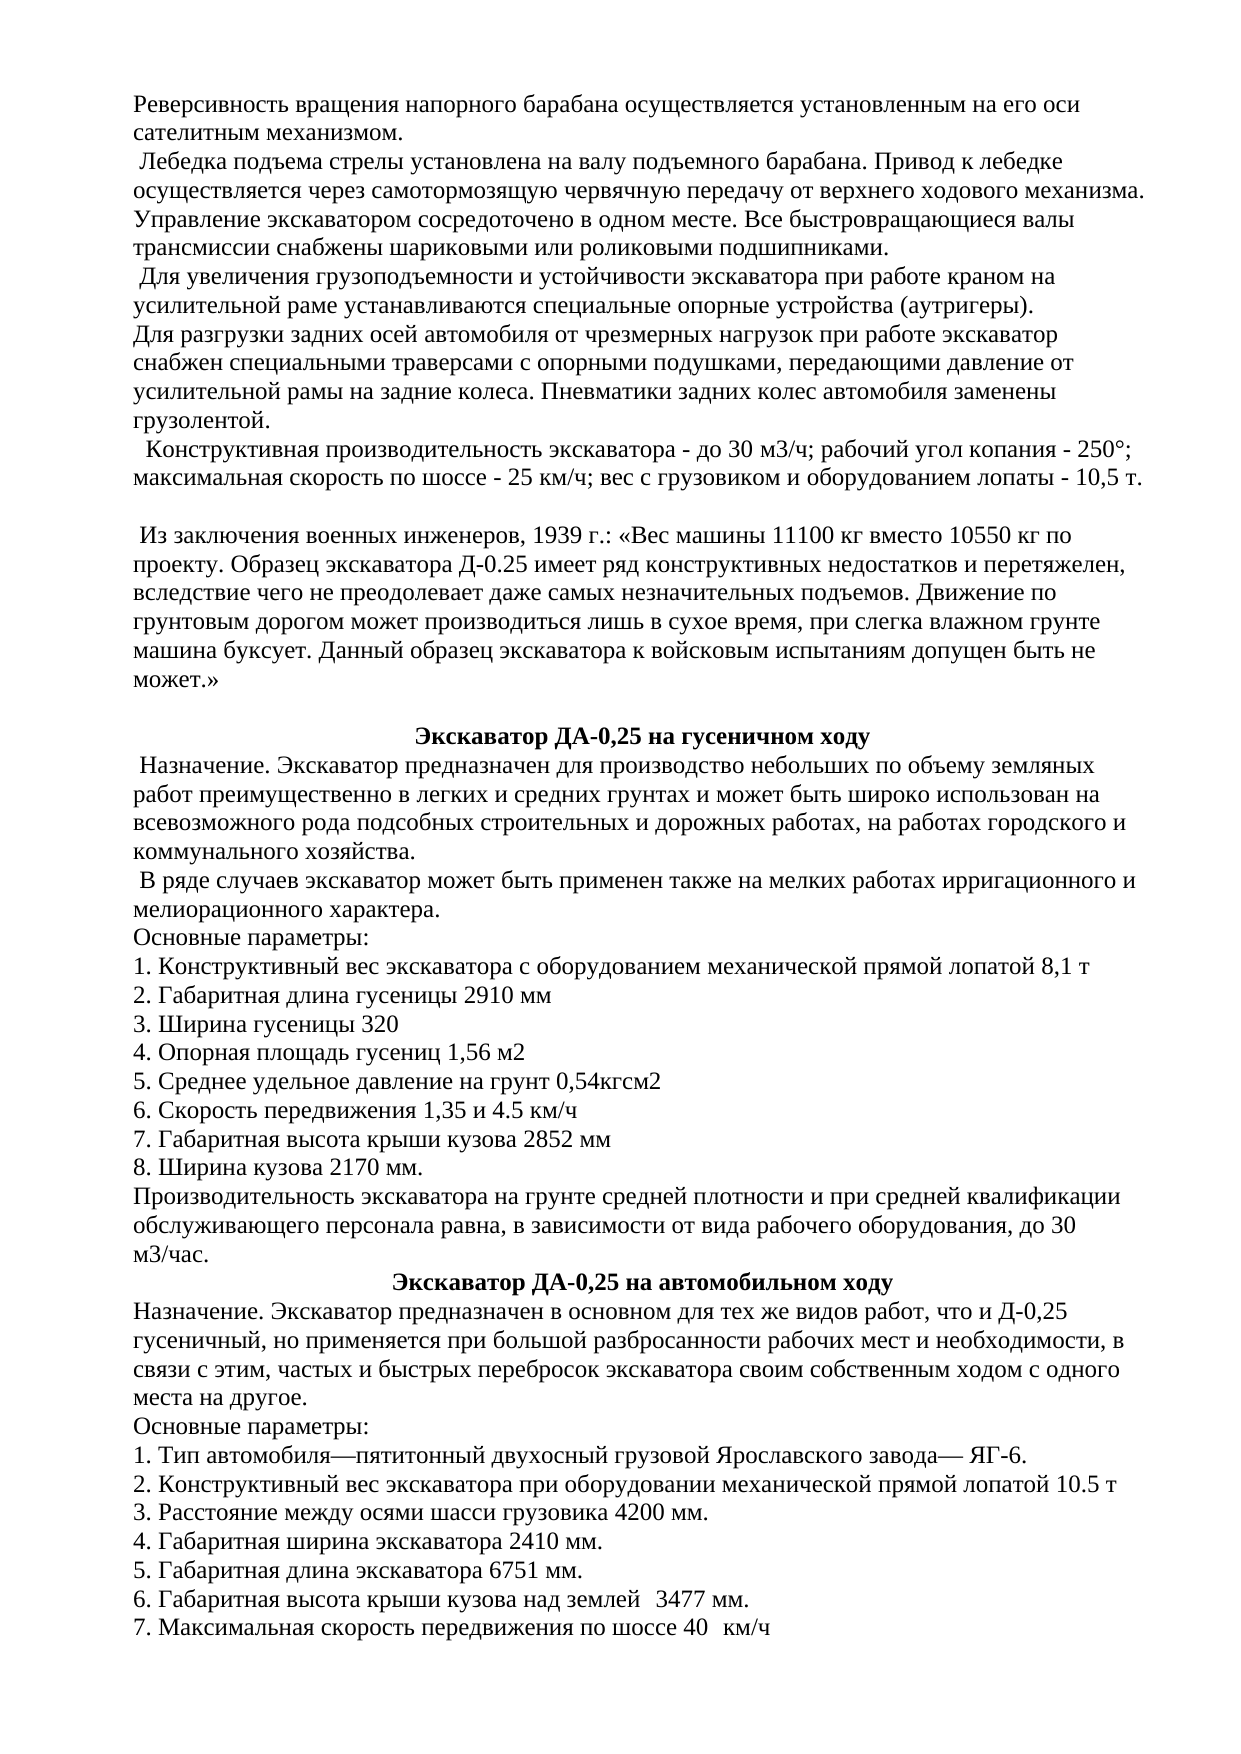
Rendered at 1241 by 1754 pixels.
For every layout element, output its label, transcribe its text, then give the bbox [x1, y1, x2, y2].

text 6. Скорость передвижения 1,35 и 4.5 км/ч [133, 1095, 1152, 1124]
text Экскаватор ДА-0,25 на автомобильном ходу [133, 1267, 1152, 1296]
text Основные параметры: [133, 1411, 1152, 1440]
text работ преимущественно в легких и средних грунтах и может быть широко использован на [133, 779, 1152, 807]
text всевозможного рода подсобных строительных и дорожных работах, на работах городского и [133, 807, 1152, 836]
text 4. Габаритная ширина экскаватора 2410 мм. [133, 1526, 1152, 1555]
text Для увеличения грузоподъемности и устойчивости экскаватора при работе краном на усилительной раме устанавливаются специальные опорные устройства (аутригеры). [133, 261, 1152, 319]
text 7. Габаритная высота крыши кузова 2852 мм [133, 1124, 1152, 1152]
text 2. Конструктивный вес экскаватора при оборудовании механической прямой лопатой 10.5 т [133, 1469, 1152, 1497]
text 1. Тип автомобиля—пятитонный двухосный грузовой Ярославского завода— ЯГ-6. [133, 1440, 1152, 1469]
text Основные параметры: [133, 922, 1152, 951]
text В ряде случаев экскаватор может быть применен также на мелких работах ирригационного и мелиорационного характера. [133, 865, 1152, 922]
text 6. Габаритная высота крыши кузова над землей 3477 мм. [133, 1584, 1152, 1612]
text 4. Опорная площадь гусениц 1,56 м2 [133, 1037, 1152, 1066]
text 5. Среднее удельное давление на грунт 0,54кгсм2 [133, 1066, 1152, 1095]
text Производительность экскаватора на грунте средней плотности и при средней квалификации обслуживающего персонала равна, в зависимости от вида рабочего оборудования, до 30 м3/час. [133, 1181, 1152, 1267]
text 3. Ширина гусеницы 320 [133, 1009, 1152, 1037]
text Лебедка подъема стрелы установлена на валу подъемного барабана. Привод к лебедке осуществляется через самотормозящую червячную передачу от верхнего ходового механизма. [133, 146, 1152, 204]
text Назначение. Экскаватор предназначен для производство небольших по объему земляных [133, 750, 1152, 779]
text Назначение. Экскаватор предназначен в основном для тех же видов работ, что и Д-0,25 гусеничный, но применяется при большой разбросанности рабочих мест и необходимости, в связи с этим, частых и быстрых перебросок экскаватора своим собственным ходом с одного места на другое. [133, 1296, 1152, 1411]
text Управление экскаватором сосредоточено в одном месте. Все быстровращающиеся валы трансмиссии снабжены шариковыми или роликовыми подшипниками. [133, 204, 1152, 261]
text Для разгрузки задних осей автомобиля от чрезмерных нагрузок при работе экскаватор снабжен специальными траверсами с опорными подушками, передающими давление от усилительной рамы на задние колеса. Пневматики задних колес автомобиля заменены грузолентой. [133, 319, 1152, 434]
text Экскаватор ДА-0,25 на гусеничном ходу [133, 721, 1152, 750]
text коммунального хозяйства. [133, 836, 1152, 865]
text 8. Ширина кузова 2170 мм. [133, 1152, 1152, 1181]
text 3. Расстояние между осями шасси грузовика 4200 мм. [133, 1497, 1152, 1526]
text Конструктивная производительность экскаватора - до 30 м3/ч; рабочий угол копания - 250°; максимальная скорость по шоссе - 25 км/ч; вес с грузовиком и оборудованием лопаты - 10,5 т. [133, 434, 1152, 491]
text 2. Габаритная длина гусеницы 2910 мм [133, 980, 1152, 1009]
text 1. Конструктивный вес экскаватора с оборудованием механической прямой лопатой 8,1 т [133, 951, 1152, 980]
text 7. Максимальная скорость передвижения по шоссе 40 км/ч [133, 1612, 1152, 1641]
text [133, 89, 1152, 146]
text Из заключения военных инженеров, 1939 г.: «Вес машины 11100 кг вместо 10550 кг по проекту. Образец экскаватора Д-0.25 имеет ряд конструктивных недостатков и перетяжелен, вследствие чего не преодолевает даже самых незначительных подъемов. Движение по грунтовым дорогом может производиться лишь в сухое время, при слегка влажном грунте машина буксует. Данный образец экскаватора к войсковым испытаниям допущен быть не может.» [133, 520, 1152, 692]
text 5. Габаритная длина экскаватора 6751 мм. [133, 1555, 1152, 1584]
